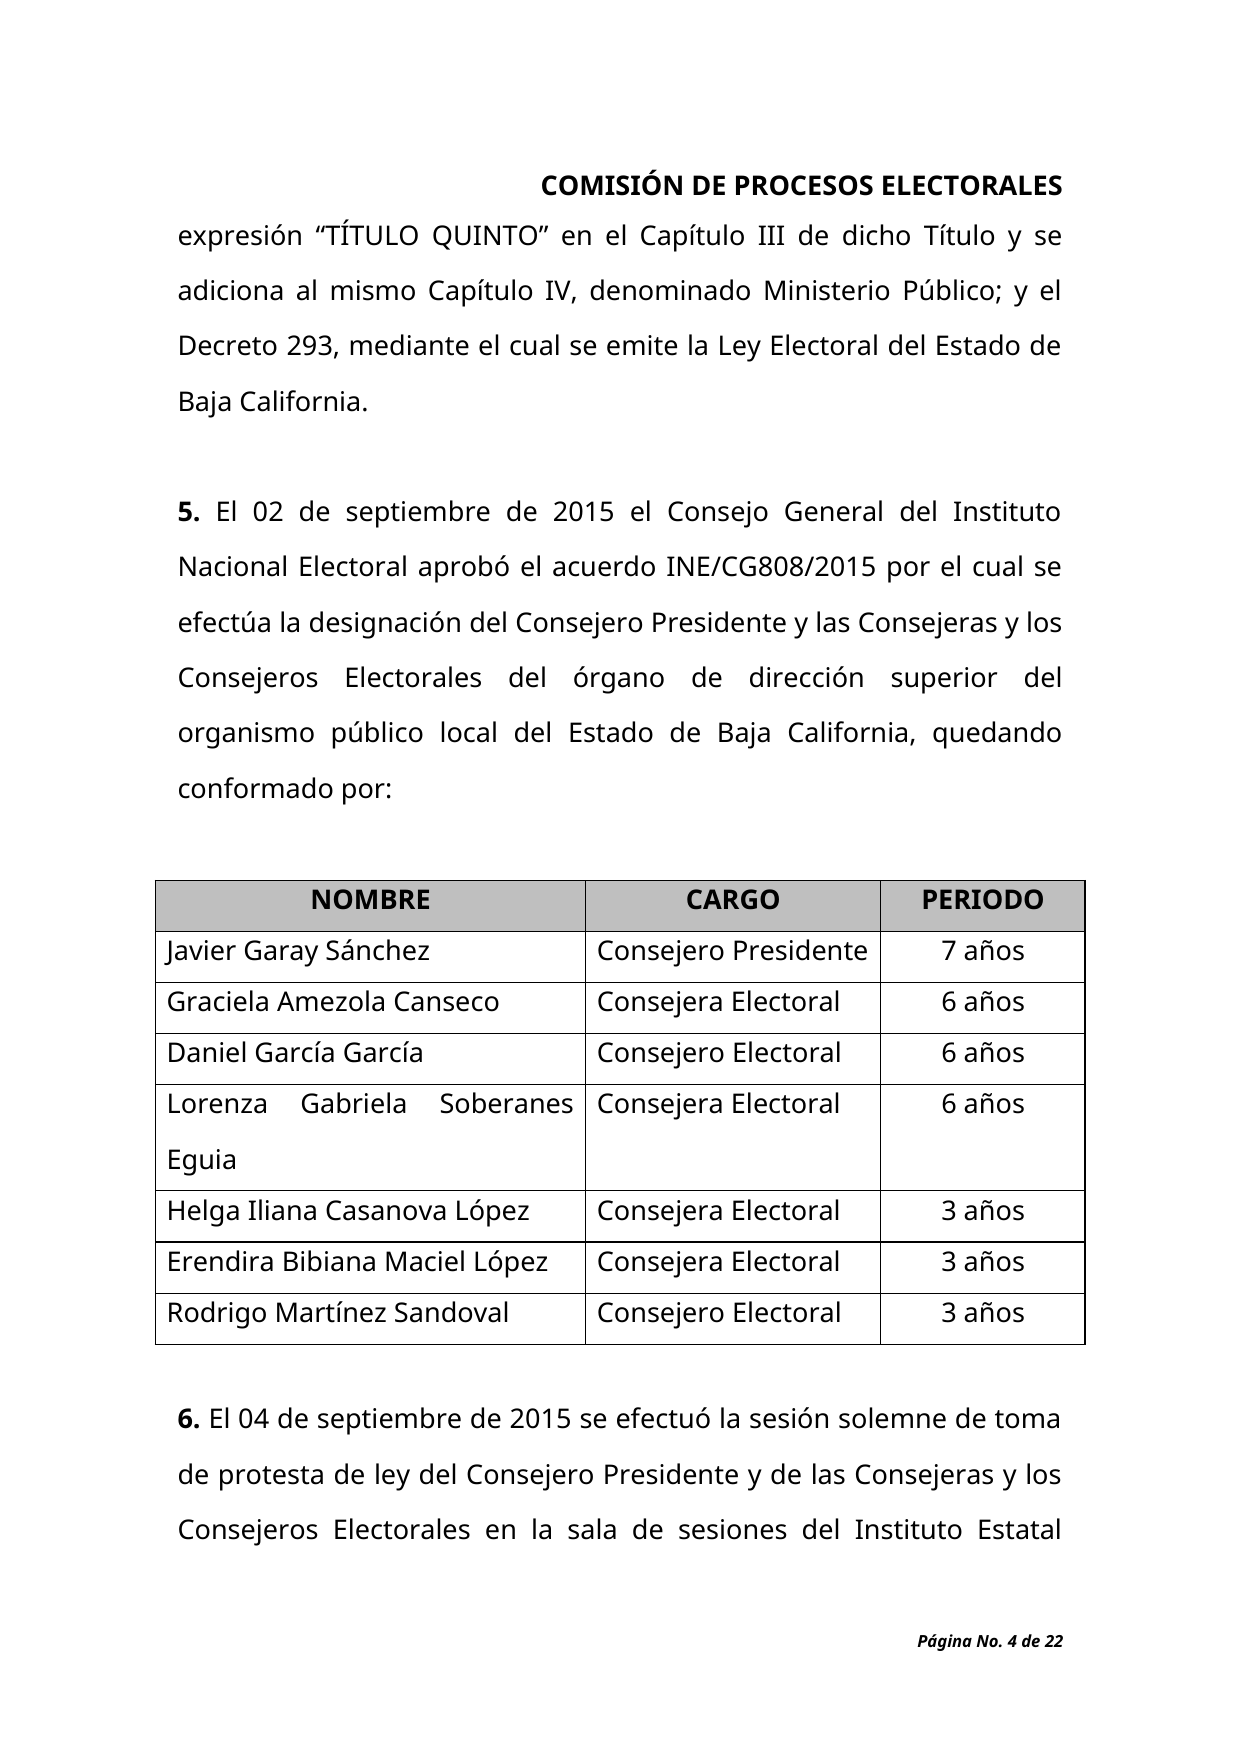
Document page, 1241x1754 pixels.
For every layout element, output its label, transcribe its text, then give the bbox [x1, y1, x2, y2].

table_cell 3 años [881, 1243, 1084, 1292]
table_cell Lorenza Gabriela Soberanes Eguia [156, 1085, 585, 1190]
table_header PERIODO [881, 881, 1084, 931]
table_cell Graciela Amezola Canseco [156, 983, 585, 1033]
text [177, 1400, 1063, 1547]
table_cell 6 años [881, 1085, 1084, 1190]
table_cell Daniel García García [156, 1034, 585, 1084]
table_cell 3 años [881, 1191, 1084, 1241]
table_cell Helga Iliana Casanova López [156, 1191, 585, 1241]
table_cell Erendira Bibiana Maciel López [156, 1243, 585, 1292]
table_cell 7 años [881, 932, 1084, 982]
table_cell Consejera Electoral [586, 1085, 880, 1190]
table_cell Consejero Electoral [586, 1294, 880, 1343]
table_cell 6 años [881, 1034, 1084, 1084]
table_cell Consejero Presidente [586, 932, 880, 982]
table_cell Consejera Electoral [586, 983, 880, 1033]
table_header CARGO [586, 881, 880, 931]
table_cell 3 años [881, 1294, 1084, 1343]
table_cell Rodrigo Martínez Sandoval [156, 1294, 585, 1343]
text 5. El 02 de septiembre de 2015 el Consejo General del Instituto Nacional Electoral aprobó el acuerdo INE/CG808/2015 por el cual se efectúa la designación del Consejero Presidente y las Consejeras y los Consejeros Electorales del órgano de dirección superior del organismo público local del Estado de Baja California, quedando conformado por: [177, 493, 1063, 806]
table_cell Consejera Electoral [586, 1243, 880, 1292]
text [177, 216, 1063, 419]
table_cell Javier Garay Sánchez [156, 932, 585, 982]
table_cell 6 años [881, 983, 1084, 1033]
table_cell Consejero Electoral [586, 1034, 880, 1084]
table_header NOMBRE [156, 881, 585, 931]
table_cell Consejera Electoral [586, 1191, 880, 1241]
